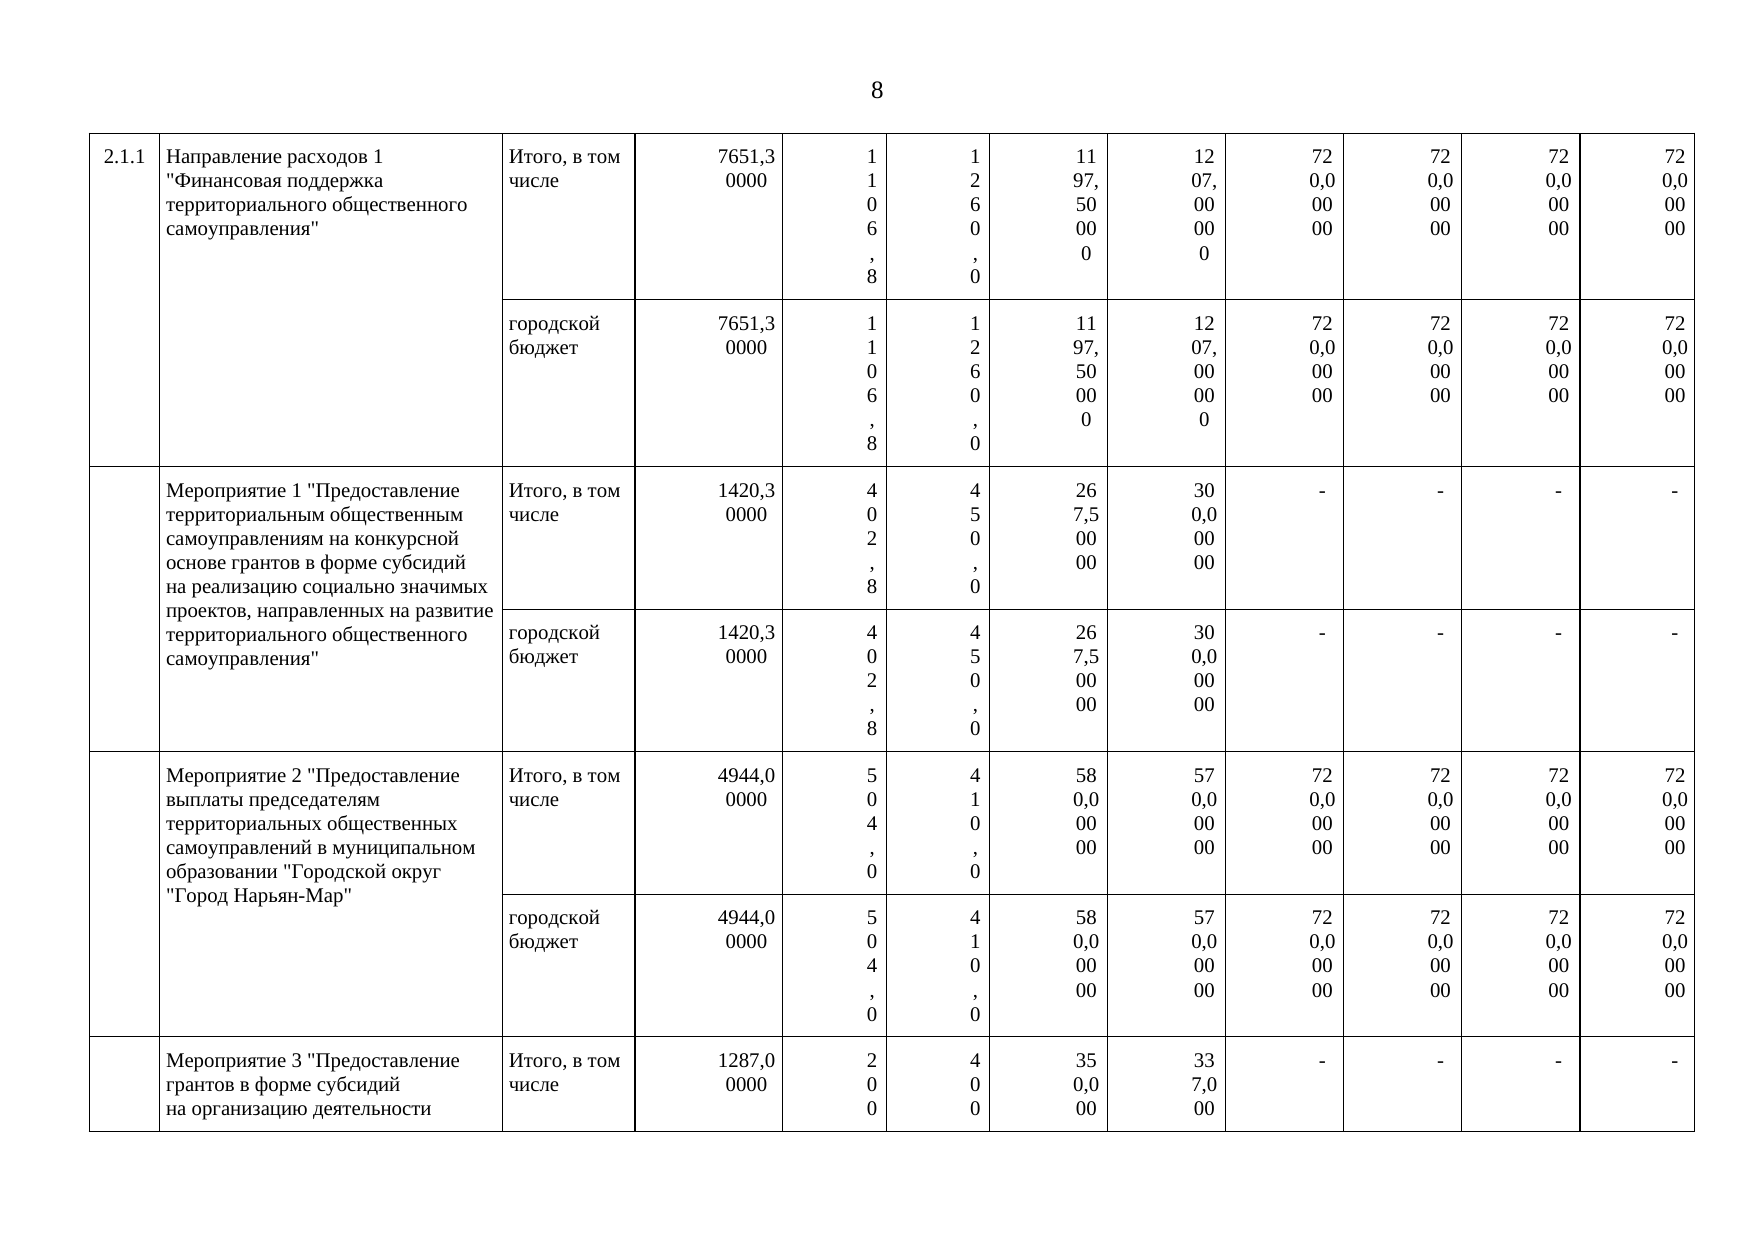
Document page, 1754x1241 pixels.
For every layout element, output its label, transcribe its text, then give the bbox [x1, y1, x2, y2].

table_cell 1420,30000 [636, 610, 782, 751]
table_cell 1287,00000 [636, 1037, 782, 1131]
table_cell городской бюджет [503, 610, 634, 751]
table_cell Итого, в том числе [503, 134, 634, 299]
table_cell - [1462, 1037, 1579, 1131]
table_cell Мероприятие 1 "Предоставление территориальным общественным самоуправлениям на конкурсной основе грантов в форме субсидий на реализацию социально значимых проектов, направленных на развитие территориального общественного самоуправления" [160, 467, 502, 751]
table_cell 1260,0 [887, 300, 989, 466]
table_cell - [1344, 610, 1461, 751]
table_cell 402,8 [783, 610, 886, 751]
table_cell [90, 467, 159, 751]
table_cell 720,00000 [1344, 134, 1461, 299]
table_cell [90, 752, 159, 1036]
table_cell 720,00000 [1462, 134, 1579, 299]
table_cell 410,0 [887, 752, 989, 894]
table_cell - [1344, 1037, 1461, 1131]
table_cell 580,00000 [990, 752, 1107, 894]
table_cell 337,00000 [1108, 1037, 1225, 1131]
table_cell 200,0 [783, 1037, 886, 1131]
table_cell Мероприятие 2 "Предоставление выплаты председателям территориальных общественных самоуправлений в муниципальном образовании "Городской округ "Город Нарьян-Мар" [160, 752, 502, 1036]
table_cell 1197,50000 [990, 134, 1107, 299]
table_cell 350,00000 [990, 1037, 1107, 1131]
table_cell 1207,00000 [1108, 134, 1225, 299]
table_cell 450,0 [887, 467, 989, 608]
table_cell 720,00000 [1462, 895, 1579, 1036]
table_cell - [1581, 610, 1694, 751]
table_cell Итого, в том числе [503, 467, 634, 608]
table_cell - [1226, 467, 1343, 608]
table_cell 4944,00000 [636, 895, 782, 1036]
table_cell 450,0 [887, 610, 989, 751]
table_cell 1106,8 [783, 300, 886, 466]
table_cell 720,00000 [1344, 300, 1461, 466]
table_cell 570,00000 [1108, 895, 1225, 1036]
table_cell 300,00000 [1108, 467, 1225, 608]
table_cell 580,00000 [990, 895, 1107, 1036]
table_cell - [1462, 467, 1579, 608]
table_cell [160, 1037, 502, 1131]
table_cell 2.1.1 [90, 134, 159, 466]
table_cell 720,00000 [1581, 134, 1694, 299]
table_cell 720,00000 [1226, 134, 1343, 299]
table_cell 410,0 [887, 895, 989, 1036]
table_cell Итого, в том числе [503, 1037, 634, 1131]
table_cell 300,00000 [1108, 610, 1225, 751]
table_cell 267,50000 [990, 467, 1107, 608]
table_cell - [1226, 1037, 1343, 1131]
table_cell [90, 1037, 159, 1131]
table_cell 720,00000 [1226, 300, 1343, 466]
table_cell - [1581, 467, 1694, 608]
table_cell 400,0 [887, 1037, 989, 1131]
table_cell Итого, в том числе [503, 752, 634, 894]
table_cell 7651,30000 [636, 134, 782, 299]
table_cell 720,00000 [1226, 895, 1343, 1036]
table_cell 720,00000 [1581, 895, 1694, 1036]
table_cell 1197,50000 [990, 300, 1107, 466]
table_cell 570,00000 [1108, 752, 1225, 894]
table_cell - [1581, 1037, 1694, 1131]
table_cell 1106,8 [783, 134, 886, 299]
table_cell Направление расходов 1 "Финансовая поддержка территориального общественного самоуправления" [160, 134, 502, 466]
table_cell 720,00000 [1462, 752, 1579, 894]
table_cell 1260,0 [887, 134, 989, 299]
table_cell 504,0 [783, 895, 886, 1036]
table_cell 4944,00000 [636, 752, 782, 894]
table_cell - [1462, 610, 1579, 751]
table_cell городской бюджет [503, 300, 634, 466]
table_cell 402,8 [783, 467, 886, 608]
table_cell городской бюджет [503, 895, 634, 1036]
table_cell 267,50000 [990, 610, 1107, 751]
table_cell 720,00000 [1344, 752, 1461, 894]
table_cell - [1226, 610, 1343, 751]
table_cell 1207,00000 [1108, 300, 1225, 466]
table_cell 504,0 [783, 752, 886, 894]
table_cell 720,00000 [1462, 300, 1579, 466]
table_cell 720,00000 [1344, 895, 1461, 1036]
table_cell 720,00000 [1581, 752, 1694, 894]
table_cell 720,00000 [1226, 752, 1343, 894]
table_cell 720,00000 [1581, 300, 1694, 466]
table_cell 7651,30000 [636, 300, 782, 466]
table_cell - [1344, 467, 1461, 608]
table_cell 1420,30000 [636, 467, 782, 608]
